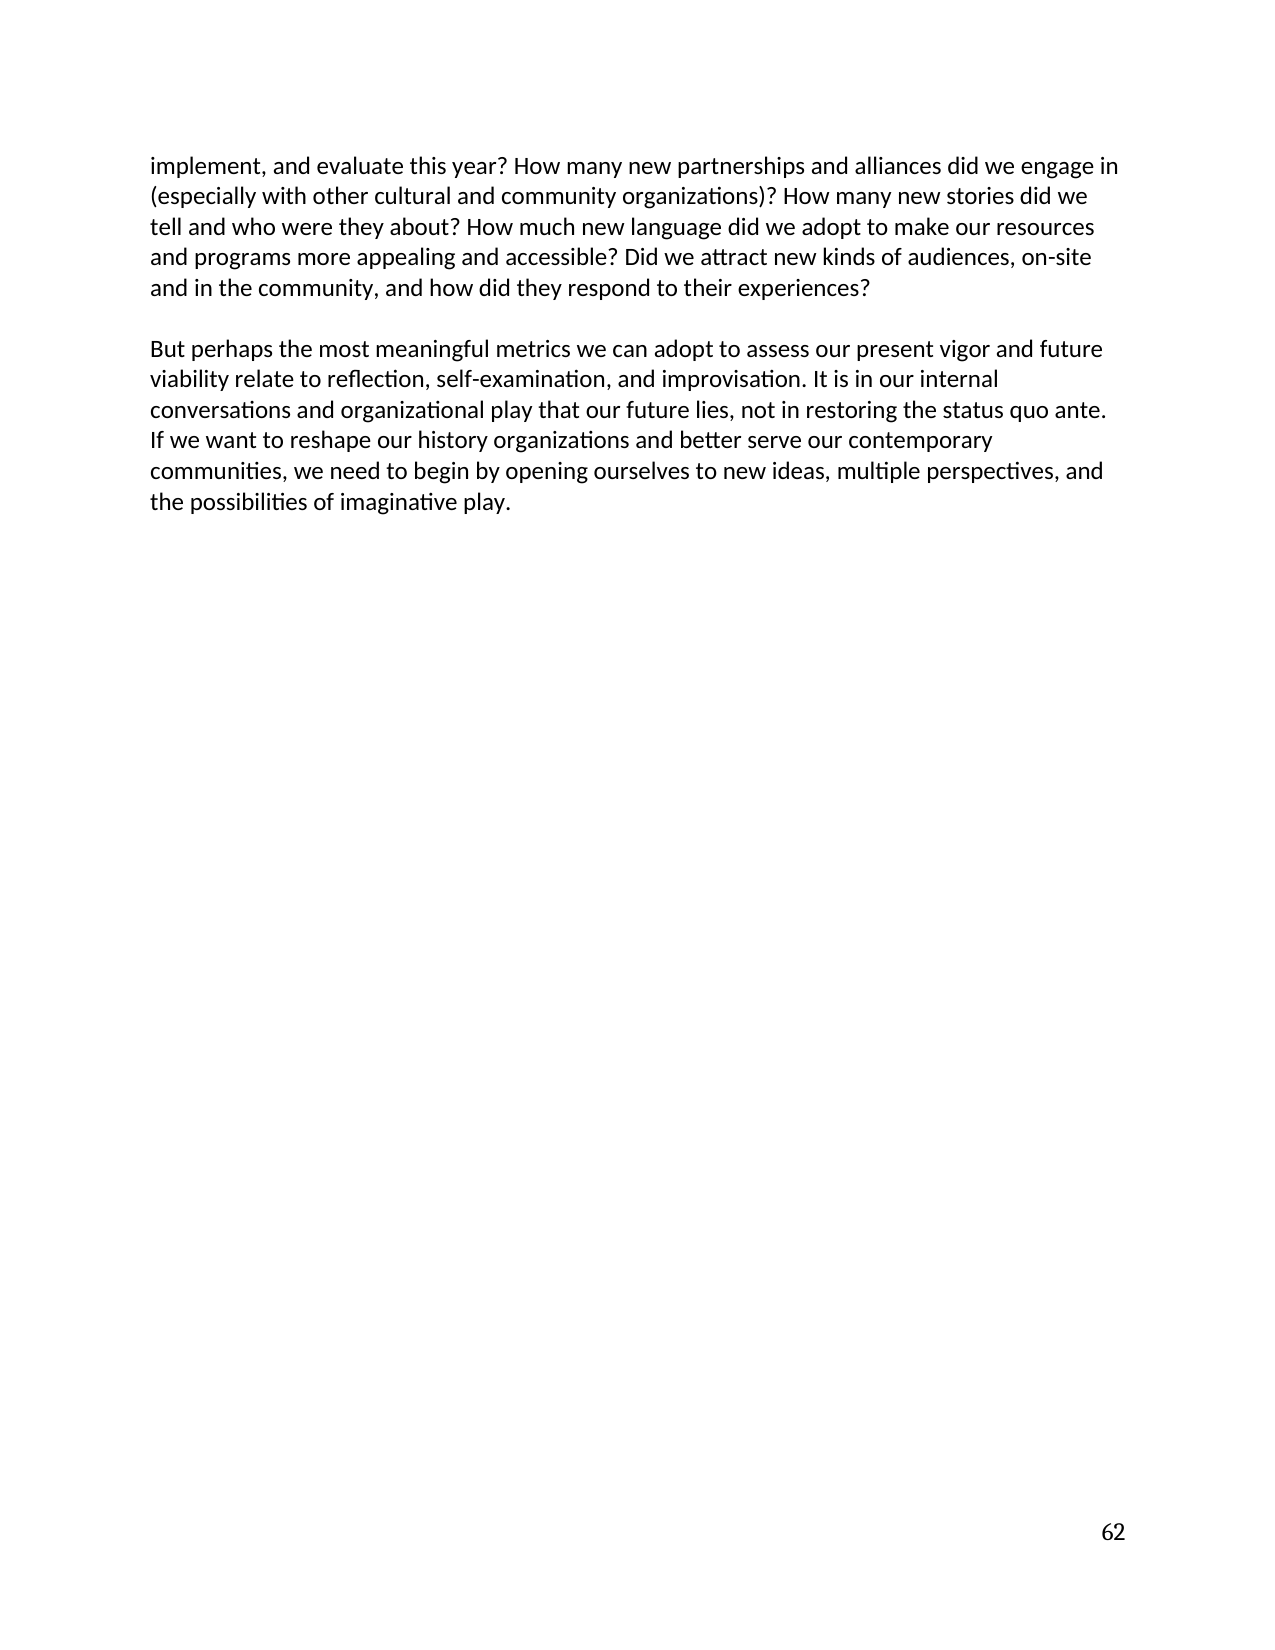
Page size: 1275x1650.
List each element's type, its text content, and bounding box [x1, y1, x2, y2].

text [150, 150, 1125, 303]
text But perhaps the most meaningful metrics we can adopt to assess our present vigor and future viability relate to reflection, self-examination, and improvisation. It is in our internal conversations and organizational play that our future lies, not in restoring the status quo ante. If we want to reshape our history organizations and better serve our contemporary communities, we need to begin by opening ourselves to new ideas, multiple perspectives, and the possibilities of imaginative play. [150, 333, 1125, 516]
